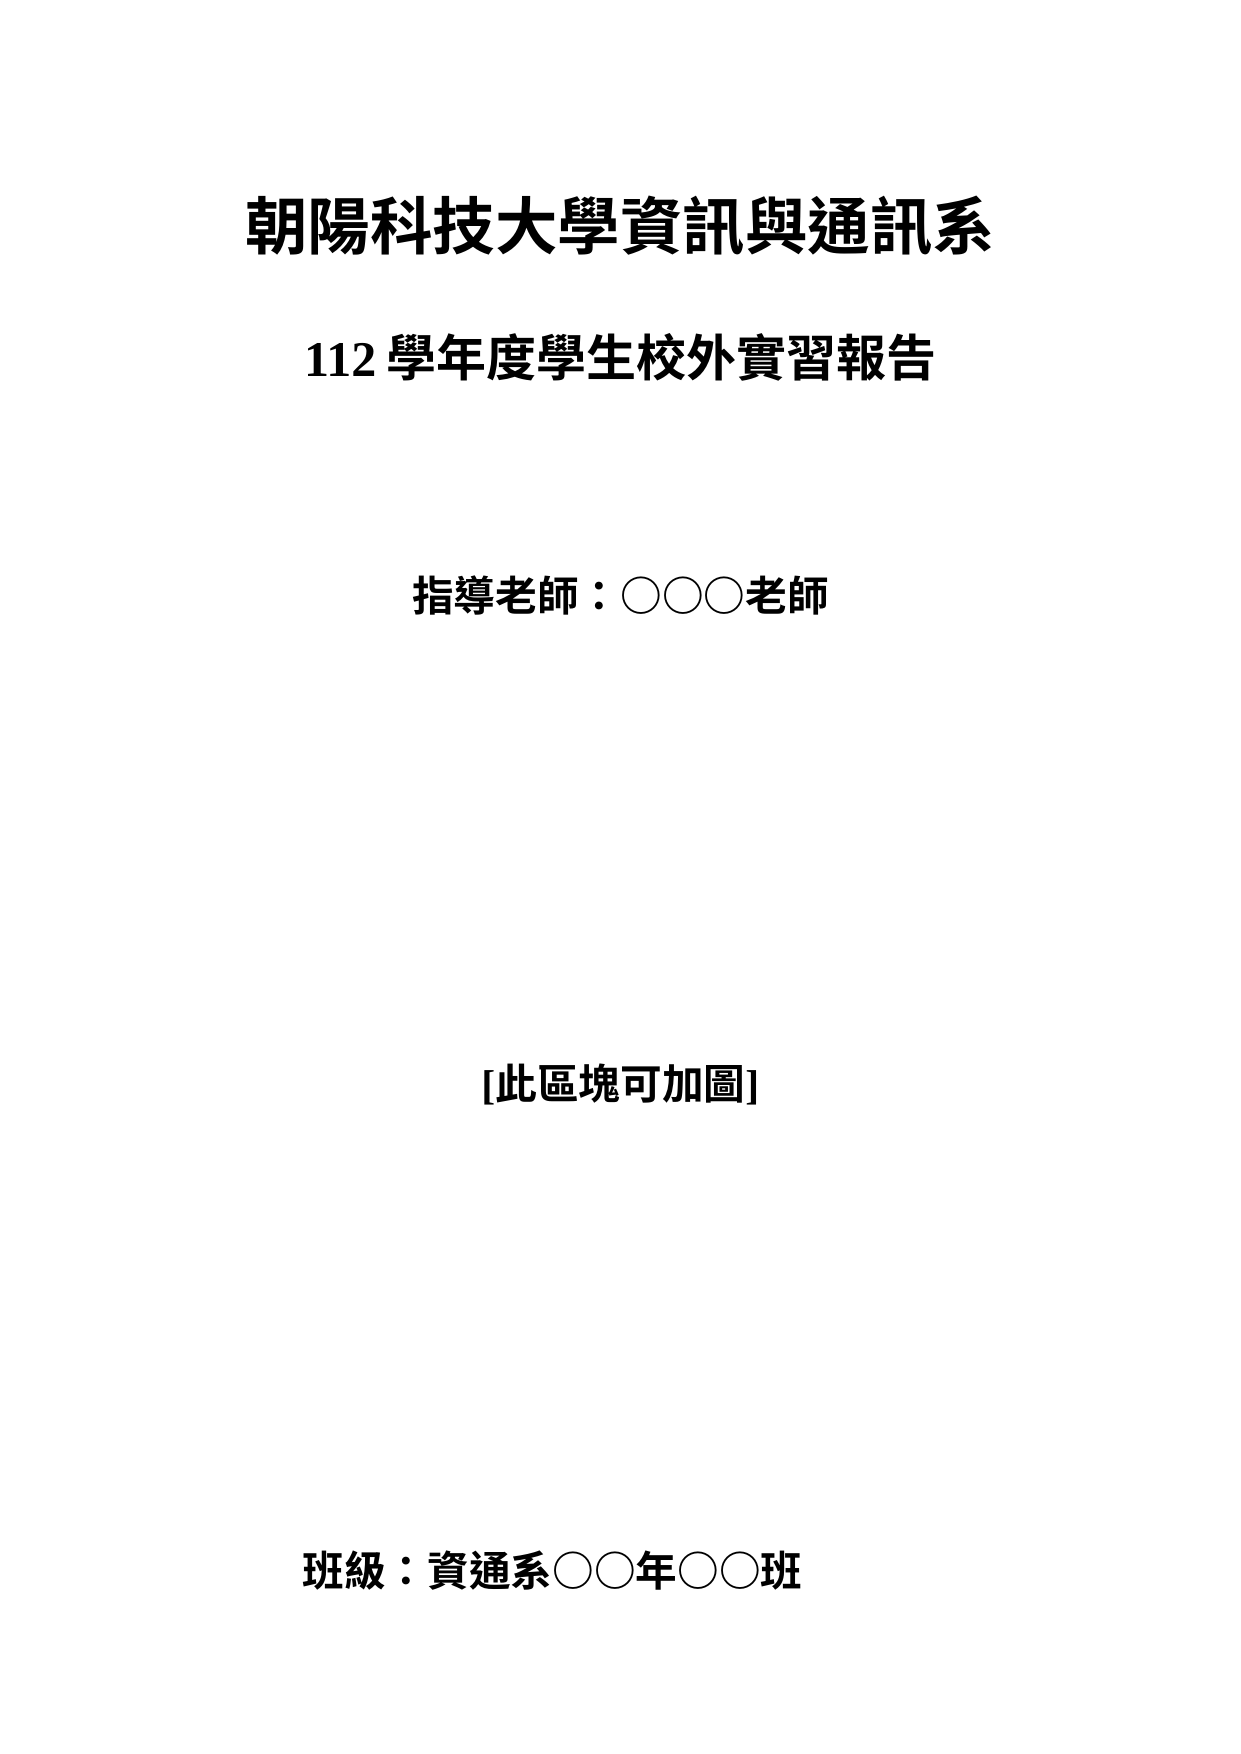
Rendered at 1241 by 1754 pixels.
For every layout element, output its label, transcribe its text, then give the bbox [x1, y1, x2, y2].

text [此區塊可加圖] [177, 1043, 1063, 1119]
text 班級：資通系○○年○○班 [177, 1531, 1063, 1607]
text 指導老師：○○○老師 [177, 556, 1063, 632]
text 112學年度學生校外實習報告 [177, 317, 1063, 469]
text 朝陽科技大學資訊與通訊系 [177, 165, 1063, 317]
